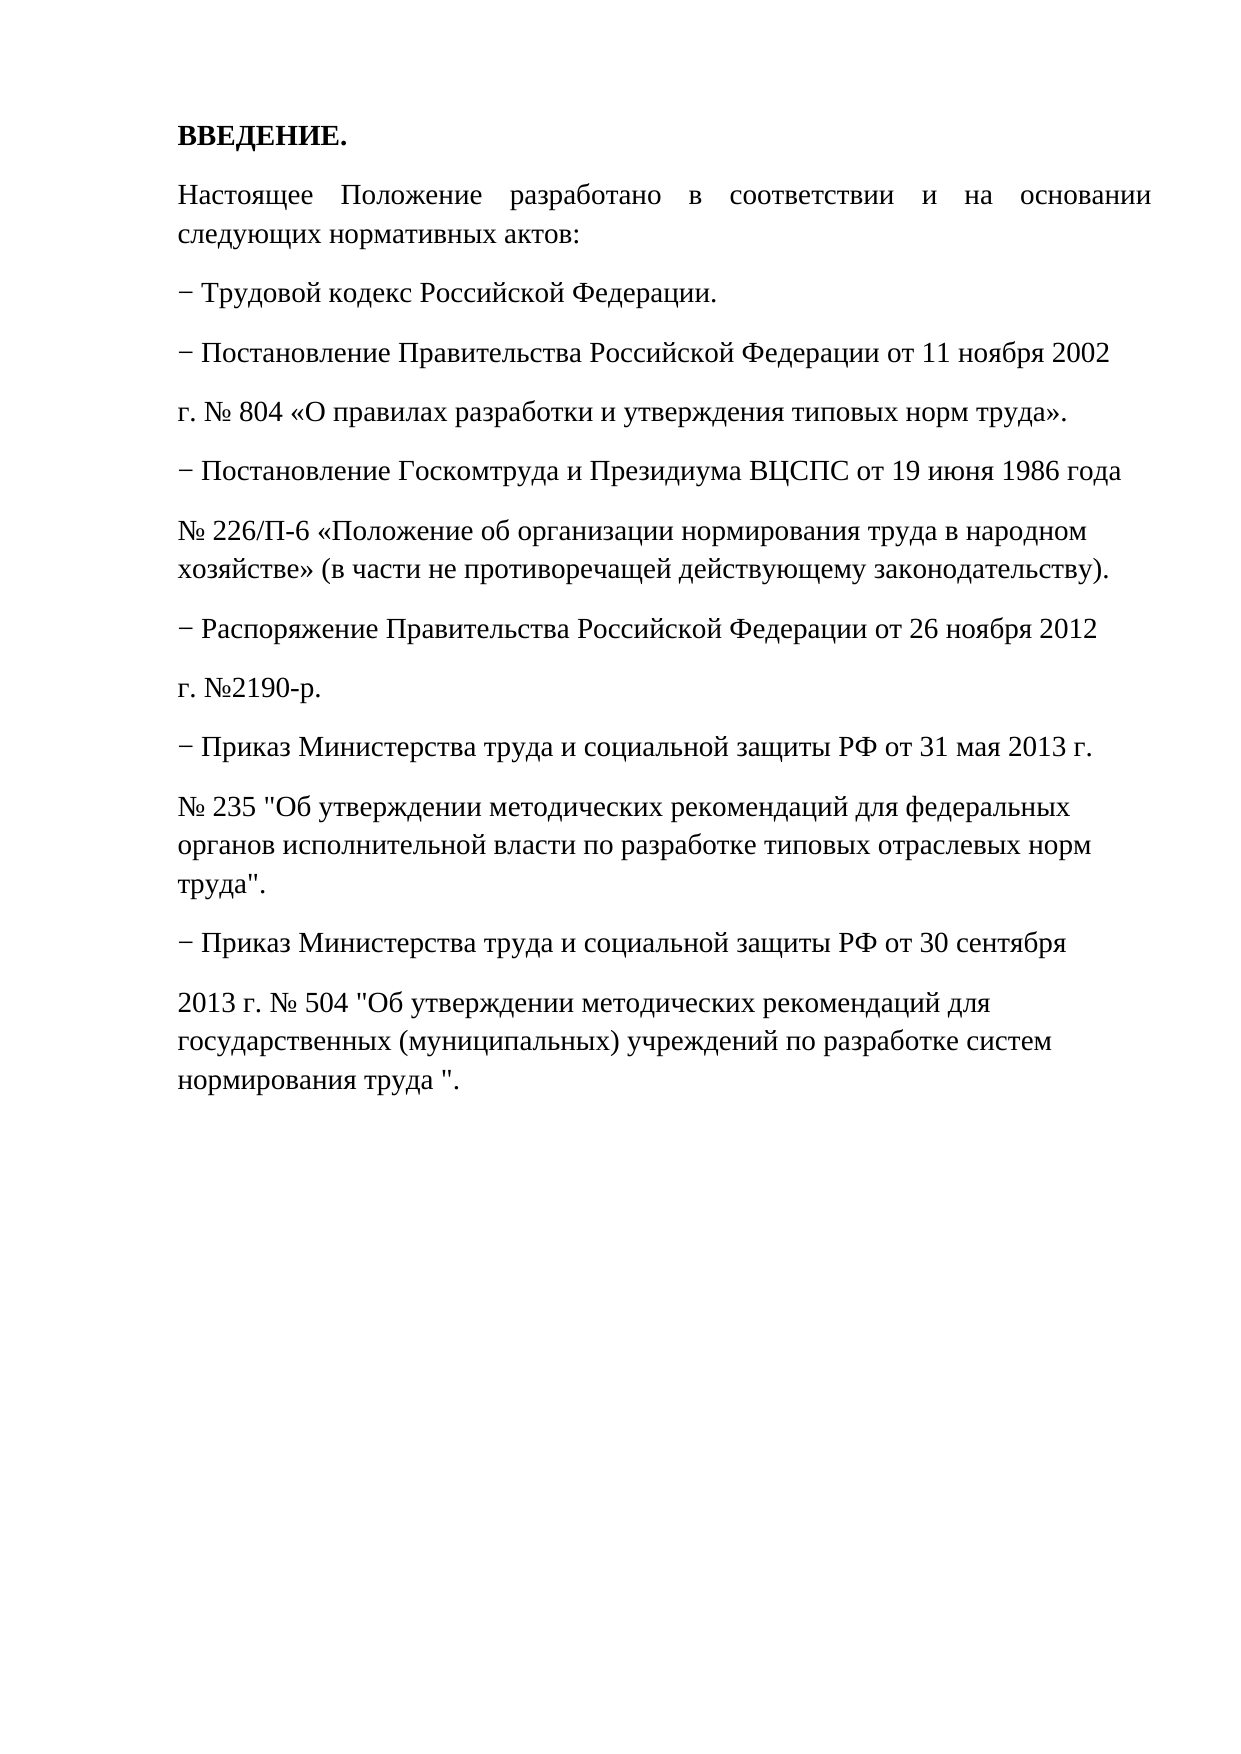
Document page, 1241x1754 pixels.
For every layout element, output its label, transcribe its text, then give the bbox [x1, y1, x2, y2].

text ВВЕДЕНИЕ. [177, 118, 1152, 152]
text г. № 804 «О правилах разработки и утверждения типовых норм труда». [177, 394, 1152, 428]
text г. №2190-р. [177, 670, 1152, 704]
text № 226/П-6 «Положение об организации нормирования труда в народном хозяйстве» (в части не противоречащей действующему законодательству). [177, 513, 1152, 585]
text − Постановление Госкомтруда и Президиума ВЦСПС от 19 июня 1986 года [177, 453, 1152, 487]
text − Трудовой кодекс Российской Федерации. [177, 275, 1152, 309]
text − Постановление Правительства Российской Федерации от 11 ноября 2002 [177, 335, 1152, 368]
text − Распоряжение Правительства Российской Федерации от 26 ноября 2012 [177, 611, 1152, 644]
text № 235 "Об утверждении методических рекомендаций для федеральных органов исполнительной власти по разработке типовых отраслевых норм труда". [177, 789, 1152, 899]
text − Приказ Министерства труда и социальной защиты РФ от 30 сентября [177, 925, 1152, 959]
text − Приказ Министерства труда и социальной защиты РФ от 31 мая 2013 г. [177, 729, 1152, 763]
text Настоящее Положение разработано в соответствии и на основании следующих нормативных актов: [177, 177, 1152, 249]
text 2013 г. № 504 "Об утверждении методических рекомендаций для государственных (муниципальных) учреждений по разработке систем нормирования труда ". [177, 985, 1152, 1095]
